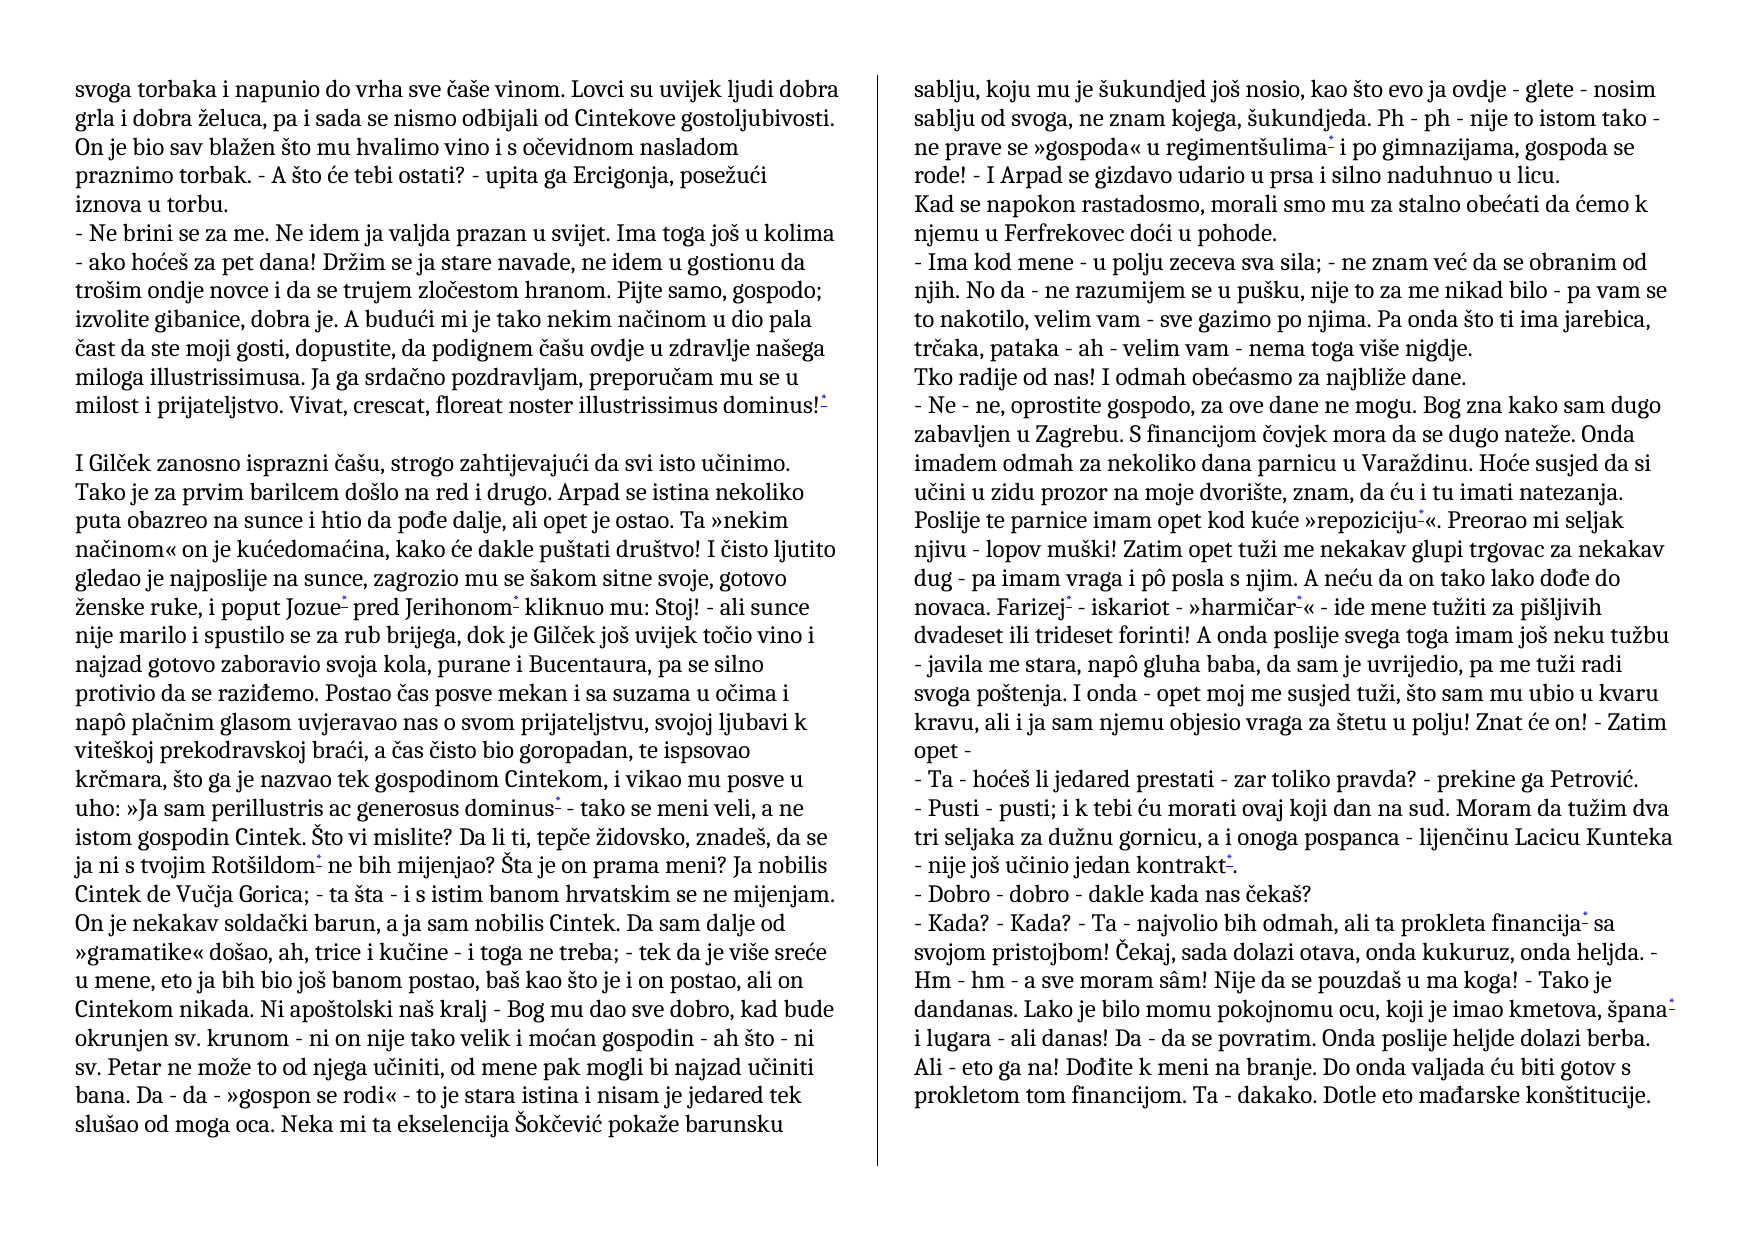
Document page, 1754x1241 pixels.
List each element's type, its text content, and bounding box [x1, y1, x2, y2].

text - Dobro - dobro - dakle kada nas čekaš? [914, 880, 1679, 909]
text Kad se napokon rastadosmo, morali smo mu za stalno obećati da ćemo k njemu u Ferfrekovec doći u pohode. [914, 190, 1679, 247]
text - Ta - hoćeš li jedared prestati - zar toliko pravda? - prekine ga Petrović. [914, 765, 1679, 794]
text Tko radije od nas! I odmah obećasmo za najbliže dane. [914, 362, 1679, 391]
text - Ne brini se za me. Ne idem ja valjda prazan u svijet. Ima toga još u kolima - ako hoćeš za pet dana! Držim se ja stare navade, ne idem u gostionu da trošim ondje novce i da se trujem zločestom hranom. Pijte samo, gospodo; izvolite gibanice, dobra je. A budući mi je tako nekim načinom u dio pala čast da ste moji gosti, dopustite, da podignem čašu ovdje u zdravlje našega miloga illustrissimusa. Ja ga srdačno pozdravljam, preporučam mu se u milost i prijateljstvo. Vivat, crescat, floreat noster illustrissimus dominus!* [75, 219, 840, 420]
text - Ima kod mene - u polju zeceva sva sila; - ne znam već da se obranim od njih. No da - ne razumijem se u pušku, nije to za me nikad bilo - pa vam se to nakotilo, velim vam - sve gazimo po njima. Pa onda što ti ima jarebica, trčaka, pataka - ah - velim vam - nema toga više nigdje. [914, 247, 1679, 362]
text - Ne - ne, oprostite gospodo, za ove dane ne mogu. Bog zna kako sam dugo zabavljen u Zagrebu. S financijom čovjek mora da se dugo nateže. Onda imadem odmah za nekoliko dana parnicu u Varaždinu. Hoće susjed da si učini u zidu prozor na moje dvorište, znam, da ću i tu imati natezanja. Poslije te parnice imam opet kod kuće »repoziciju*«. Preorao mi seljak njivu - lopov muški! Zatim opet tuži me nekakav glupi trgovac za nekakav dug - pa imam vraga i pô posla s njim. A neću da on tako lako dođe do novaca. Farizej* - iskariot - »harmičar*« - ide mene tužiti za pišljivih dvadeset ili trideset forinti! A onda poslije svega toga imam još neku tužbu - javila me stara, napô gluha baba, da sam je uvrijedio, pa me tuži radi svoga poštenja. I onda - opet moj me susjed tuži, što sam mu ubio u kvaru kravu, ali i ja sam njemu objesio vraga za štetu u polju! Znat će on! - Zatim opet - [914, 391, 1679, 765]
text I Gilček zanosno isprazni čašu, strogo zahtijevajući da svi isto učinimo. Tako je za prvim barilcem došlo na red i drugo. Arpad se istina nekoliko puta obazreo na sunce i htio da pođe dalje, ali opet je ostao. Ta »nekim načinom« on je kućedomaćina, kako će dakle puštati društvo! I čisto ljutito gledao je najposlije na sunce, zagrozio mu se šakom sitne svoje, gotovo ženske ruke, i poput Jozue* pred Jerihonom* kliknuo mu: Stoj! - ali sunce nije marilo i spustilo se za rub brijega, dok je Gilček još uvijek točio vino i najzad gotovo zaboravio svoja kola, purane i Bucentaura, pa se silno protivio da se raziđemo. Postao čas posve mekan i sa suzama u očima i napô plačnim glasom uvjeravao nas o svom prijateljstvu, svojoj ljubavi k viteškoj prekodravskoj braći, a čas čisto bio goropadan, te ispsovao krčmara, što ga je nazvao tek gospodinom Cintekom, i vikao mu posve u uho: »Ja sam perillustris ac generosus dominus* - tako se meni veli, a ne istom gospodin Cintek. Što vi mislite? Da li ti, tepče židovsko, znadeš, da se ja ni s tvojim Rotšildom* ne bih mijenjao? Šta je on prama meni? Ja nobilis Cintek de Vučja Gorica; - ta šta - i s istim banom hrvatskim se ne mijenjam. On je nekakav soldački barun, a ja sam nobilis Cintek. Da sam dalje od »gramatike« došao, ah, trice i kučine - i toga ne treba; - tek da je više sreće u mene, eto ja bih bio još banom postao, baš kao što je i on postao, ali on Cintekom nikada. Ni apoštolski naš kralj - Bog mu dao sve dobro, kad bude okrunjen sv. krunom - ni on nije tako velik i moćan gospodin - ah što - ni sv. Petar ne može to od njega učiniti, od mene pak mogli bi najzad učiniti bana. Da - da - »gospon se rodi« - to je stara istina i nisam je jedared tek slušao od moga oca. Neka mi ta ekselencija Šokčević pokaže barunsku sablju, koju mu je šukundjed još nosio, kao što evo ja ovdje - glete - nosim sablju od svoga, ne znam kojega, šukundjeda. Ph - ph - nije to istom tako - ne prave se »gospoda« u regimentšulima* i po gimnazijama, gospoda se rode! - I Arpad se gizdavo udario u prsa i silno naduhnuo u licu. [75, 449, 840, 1139]
text - Pusti - pusti; i k tebi ću morati ovaj koji dan na sud. Moram da tužim dva tri seljaka za dužnu gornicu, a i onoga pospanca - lijenčinu Lacicu Kunteka - nije još učinio jedan kontrakt*. [914, 794, 1679, 880]
